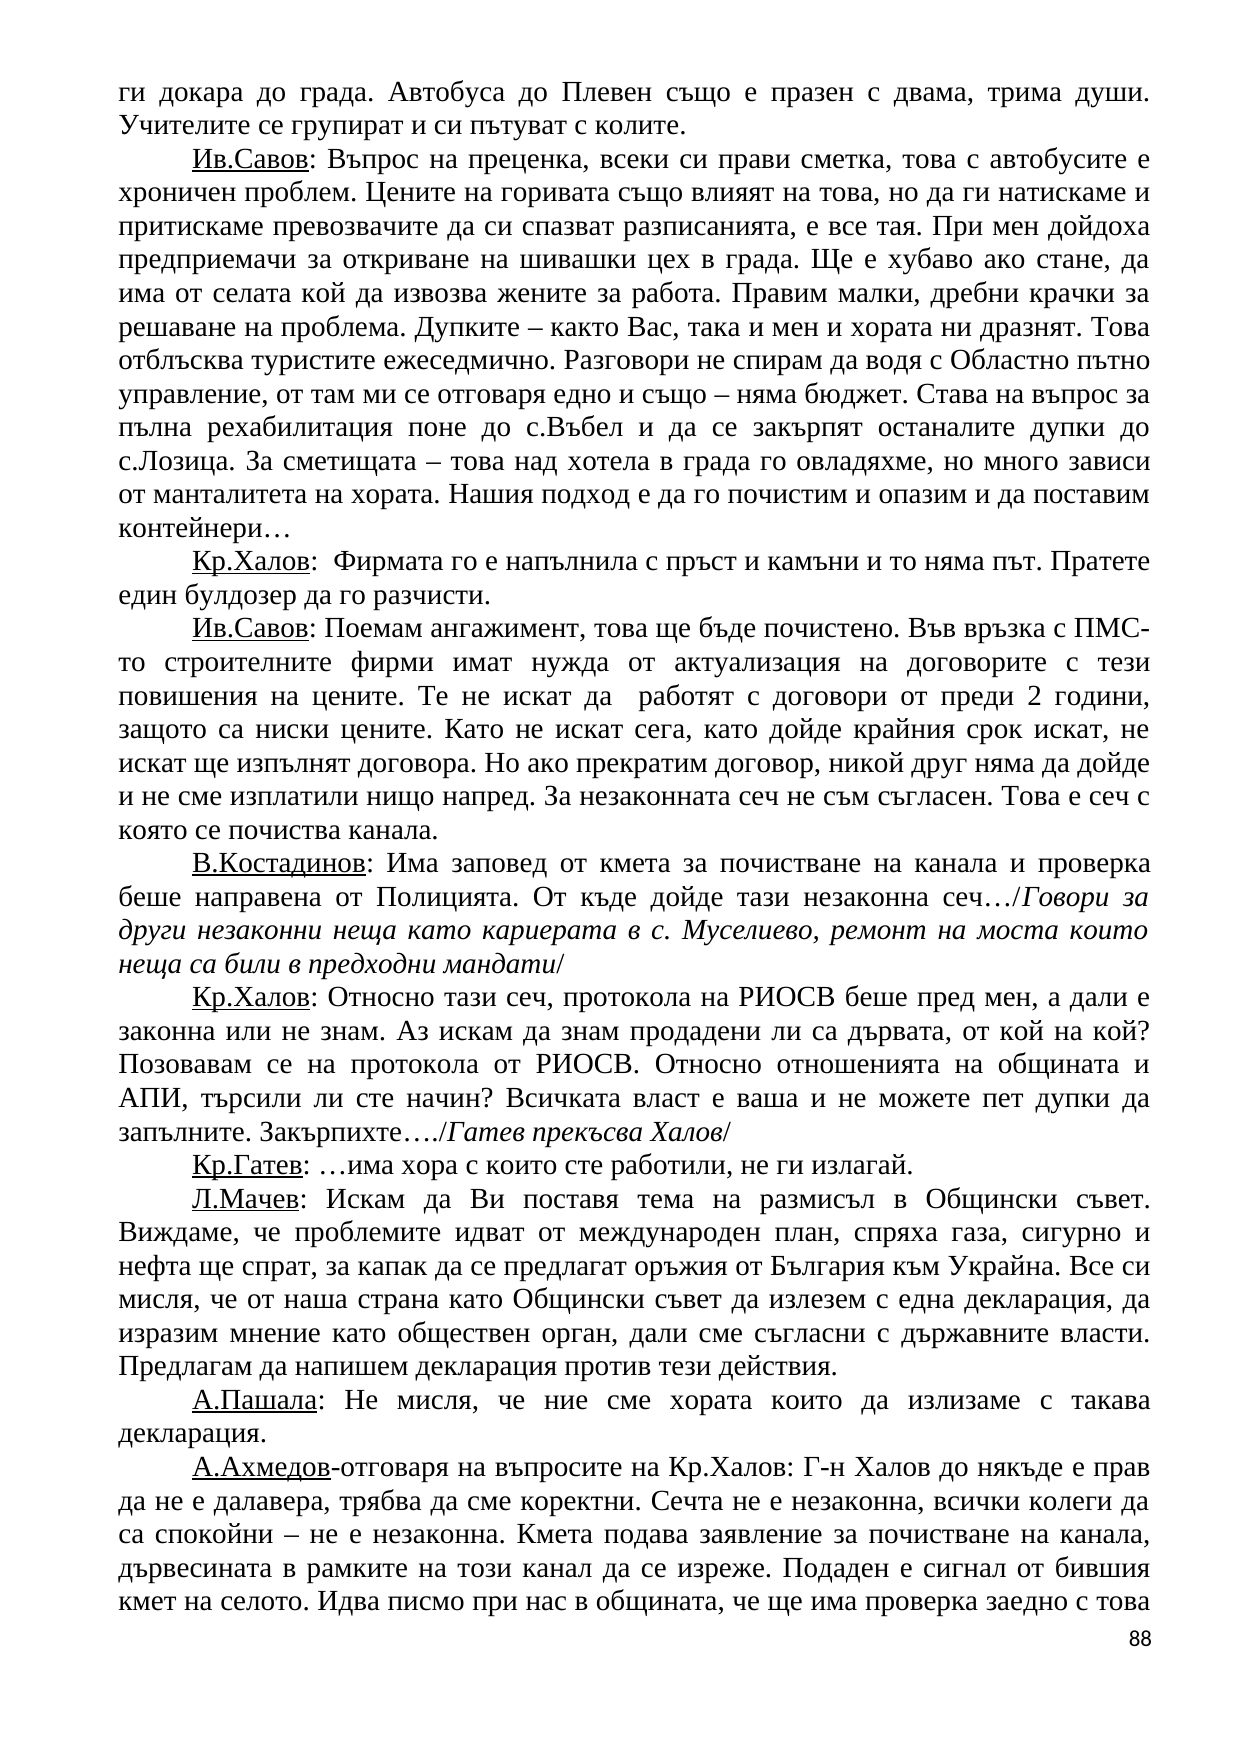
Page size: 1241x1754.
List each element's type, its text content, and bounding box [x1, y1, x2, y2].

text В.Костадинов: Има заповед от кмета за почистване на канала и проверка беше направена от Полицията. От къде дойде тази незаконна сеч…/Говори за други незаконни неща като кариерата в с. Муселиево, ремонт на моста които неща са били в предходни мандати/ [118, 845, 1152, 979]
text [118, 1449, 1152, 1617]
text Кр.Гатев: …има хора с които сте работили, не ги излагай. [118, 1147, 1152, 1181]
text Ив.Савов: Въпрос на преценка, всеки си прави сметка, това с автобусите е хроничен проблем. Цените на горивата също влияят на това, но да ги натискаме и притискаме превозвачите да си спазват разписанията, е все тая. При мен дойдоха предприемачи за откриване на шивашки цех в града. Ще е хубаво ако стане, да има от селата кой да извозва жените за работа. Правим малки, дребни крачки за решаване на проблема. Дупките – както Вас, така и мен и хората ни дразнят. Това отблъсква туристите ежеседмично. Разговори не спирам да водя с Областно пътно управление, от там ми се отговаря едно и също – няма бюджет. Става на въпрос за пълна рехабилитация поне до с.Въбел и да се закърпят останалите дупки до с.Лозица. За сметищата – това над хотела в града го овладяхме, но много зависи от манталитета на хората. Нашия подход е да го почистим и опазим и да поставим контейнери… [118, 141, 1152, 543]
text А.Пашала: Не мисля, че ние сме хората които да излизаме с такава декларация. [118, 1382, 1152, 1449]
text Л.Мачев: Искам да Ви поставя тема на размисъл в Общински съвет. Виждаме, че проблемите идват от международен план, спряха газа, сигурно и нефта ще спрат, за капак да се предлагат оръжия от България към Украйна. Все си мисля, че от наша страна като Общински съвет да излезем с една декларация, да изразим мнение като обществен орган, дали сме съгласни с държавните власти. Предлагам да напишем декларация против тези действия. [118, 1181, 1152, 1382]
text Кр.Халов: Фирмата го е напълнила с пръст и камъни и то няма път. Пратете един булдозер да го разчисти. [118, 543, 1152, 611]
text Ив.Савов: Поемам ангажимент, това ще бъде почистено. Във връзка с ПМС-то строителните фирми имат нужда от актуализация на договорите с тези повишения на цените. Те не искат да работят с договори от преди 2 години, защото са ниски цените. Като не искат сега, като дойде крайния срок искат, не искат ще изпълнят договора. Но ако прекратим договор, никой друг няма да дойде и не сме изплатили нищо напред. За незаконната сеч не съм съгласен. Това е сеч с която се почиства канала. [118, 611, 1152, 845]
text Кр.Халов: Относно тази сеч, протокола на РИОСВ беше пред мен, а дали е законна или не знам. Аз искам да знам продадени ли са дървата, от кой на кой? Позовавам се на протокола от РИОСВ. Относно отношенията на общината и АПИ, търсили ли сте начин? Всичката власт е ваша и не можете пет дупки да запълните. Закърпихте…./Гатев прекъсва Халов/ [118, 979, 1152, 1147]
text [118, 74, 1152, 141]
